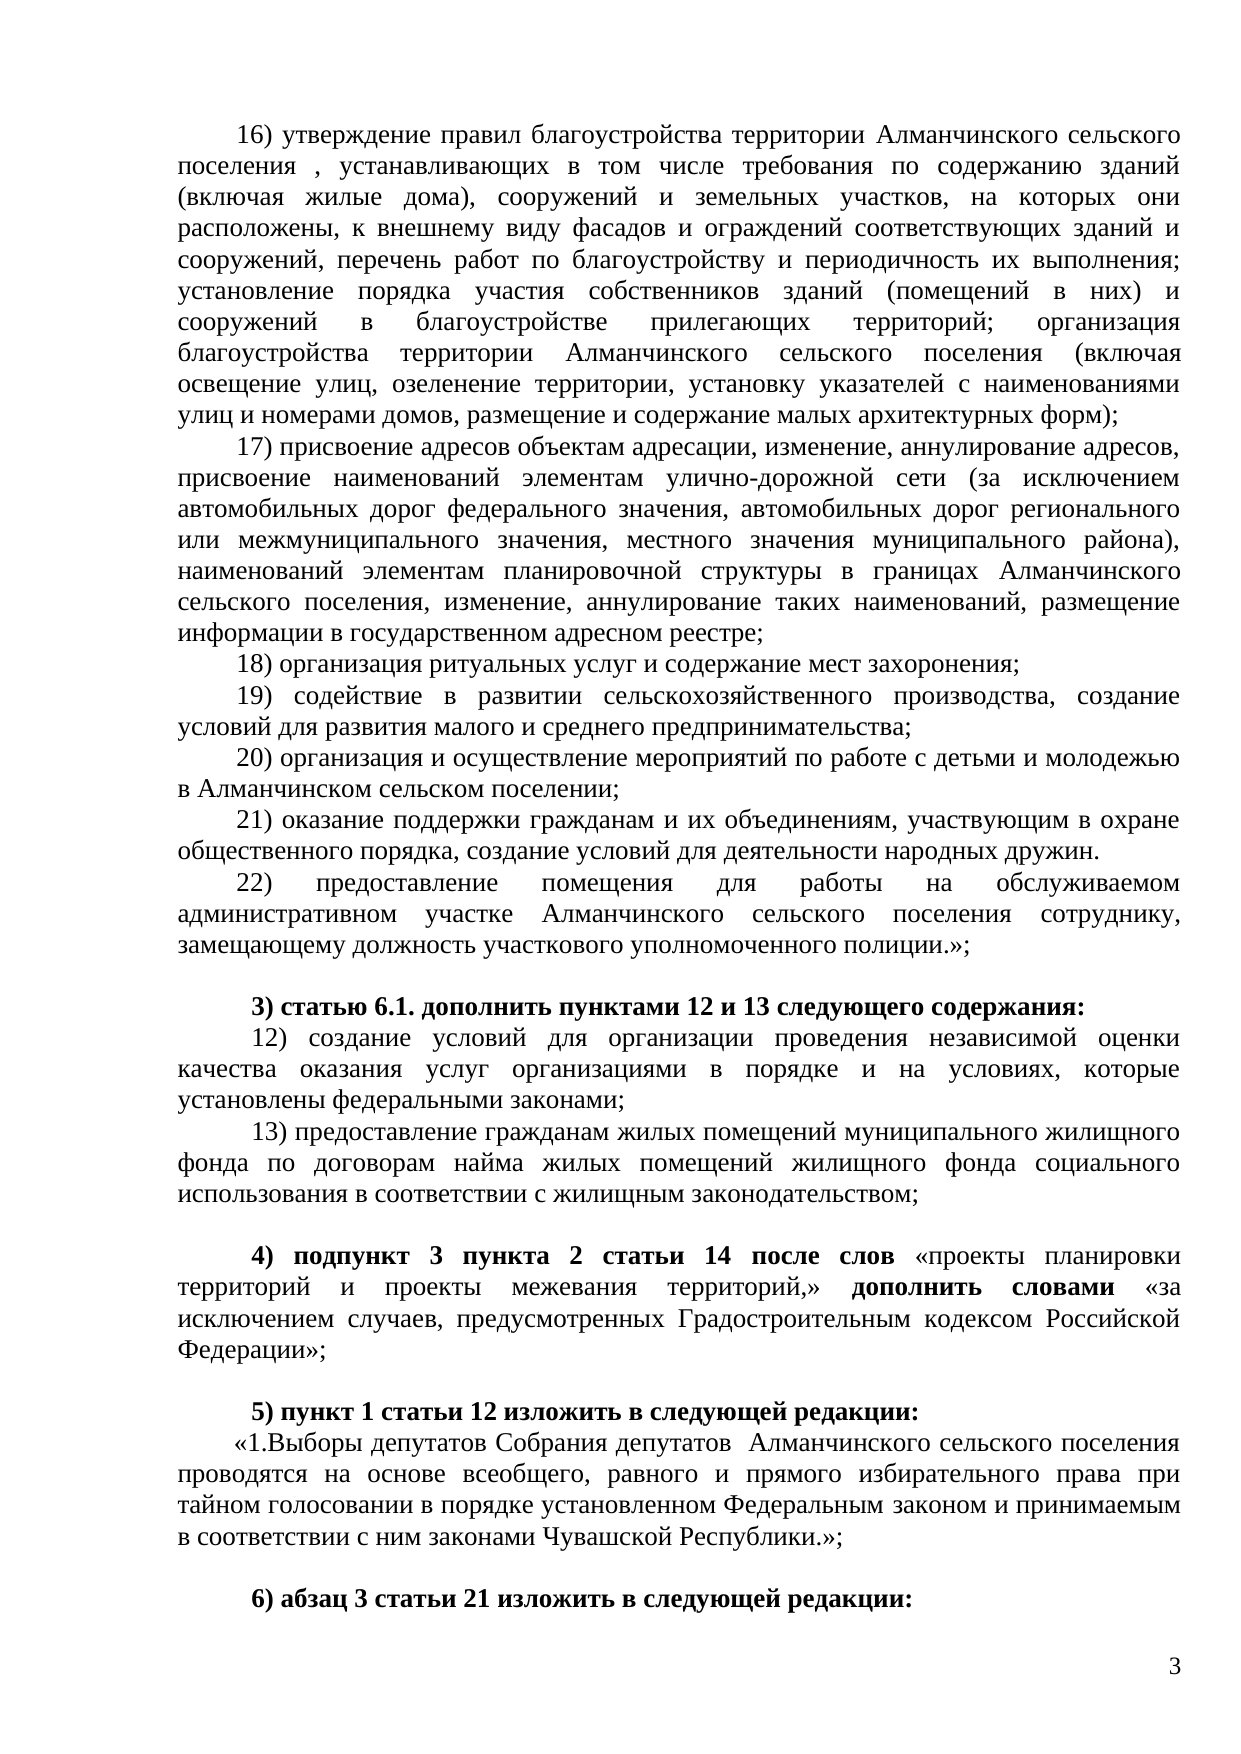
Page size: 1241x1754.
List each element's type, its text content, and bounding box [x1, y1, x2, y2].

text 18) организация ритуальных услуг и содержание мест захоронения; [177, 648, 1181, 679]
text 16) утверждение правил благоустройства территории Алманчинского сельского поселения , устанавливающих в том числе требования по содержанию зданий (включая жилые дома), сооружений и земельных участков, на которых они расположены, к внешнему виду фасадов и ограждений соответствующих зданий и сооружений, перечень работ по благоустройству и периодичность их выполнения; установление порядка участия собственников зданий (помещений в них) и сооружений в благоустройстве прилегающих территорий; организация благоустройства территории Алманчинского сельского поселения (включая освещение улиц, озеленение территории, установку указателей с наименованиями улиц и номерами домов, размещение и содержание малых архитектурных форм); [177, 118, 1181, 429]
text 3) статью 6.1. дополнить пунктами 12 и 13 следующего содержания: [177, 990, 1181, 1021]
text 17) присвоение адресов объектам адресации, изменение, аннулирование адресов, присвоение наименований элементам улично-дорожной сети (за исключением автомобильных дорог федерального значения, автомобильных дорог регионального или межмуниципального значения, местного значения муниципального района), наименований элементам планировочной структуры в границах Алманчинского сельского поселения, изменение, аннулирование таких наименований, размещение информации в государственном адресном реестре; [177, 429, 1181, 648]
text 6) абзац 3 статьи 21 изложить в следующей редакции: [177, 1582, 1181, 1613]
text 12) создание условий для организации проведения независимой оценки качества оказания услуг организациями в порядке и на условиях, которые установлены федеральными законами; [177, 1021, 1181, 1115]
text 4) подпункт 3 пункта 2 статьи 14 после слов «проекты планировки территорий и проекты межевания территорий,» дополнить словами «за исключением случаев, предусмотренных Градостроительным кодексом Российской Федерации»; [177, 1239, 1181, 1364]
text 20) организация и осуществление мероприятий по работе с детьми и молодежью в Алманчинском сельском поселении; [177, 741, 1181, 803]
text 21) оказание поддержки гражданам и их объединениям, участвующим в охране общественного порядка, создание условий для деятельности народных дружин. [177, 803, 1181, 866]
text 19) содействие в развитии сельскохозяйственного производства, создание условий для развития малого и среднего предпринимательства; [177, 679, 1181, 741]
text 5) пункт 1 статьи 12 изложить в следующей редакции: [177, 1395, 1181, 1426]
text 13) предоставление гражданам жилых помещений муниципального жилищного фонда по договорам найма жилых помещений жилищного фонда социального использования в соответствии с жилищным законодательством; [177, 1115, 1181, 1208]
text «1.Выборы депутатов Собрания депутатов Алманчинского сельского поселения проводятся на основе всеобщего, равного и прямого избирательного права при тайном голосовании в порядке установленном Федеральным законом и принимаемым в соответствии с ним законами Чувашской Республики.»; [177, 1426, 1181, 1551]
text 22) предоставление помещения для работы на обслуживаемом административном участке Алманчинского сельского поселения сотруднику, замещающему должность участкового уполномоченного полиции.»; [177, 866, 1181, 959]
